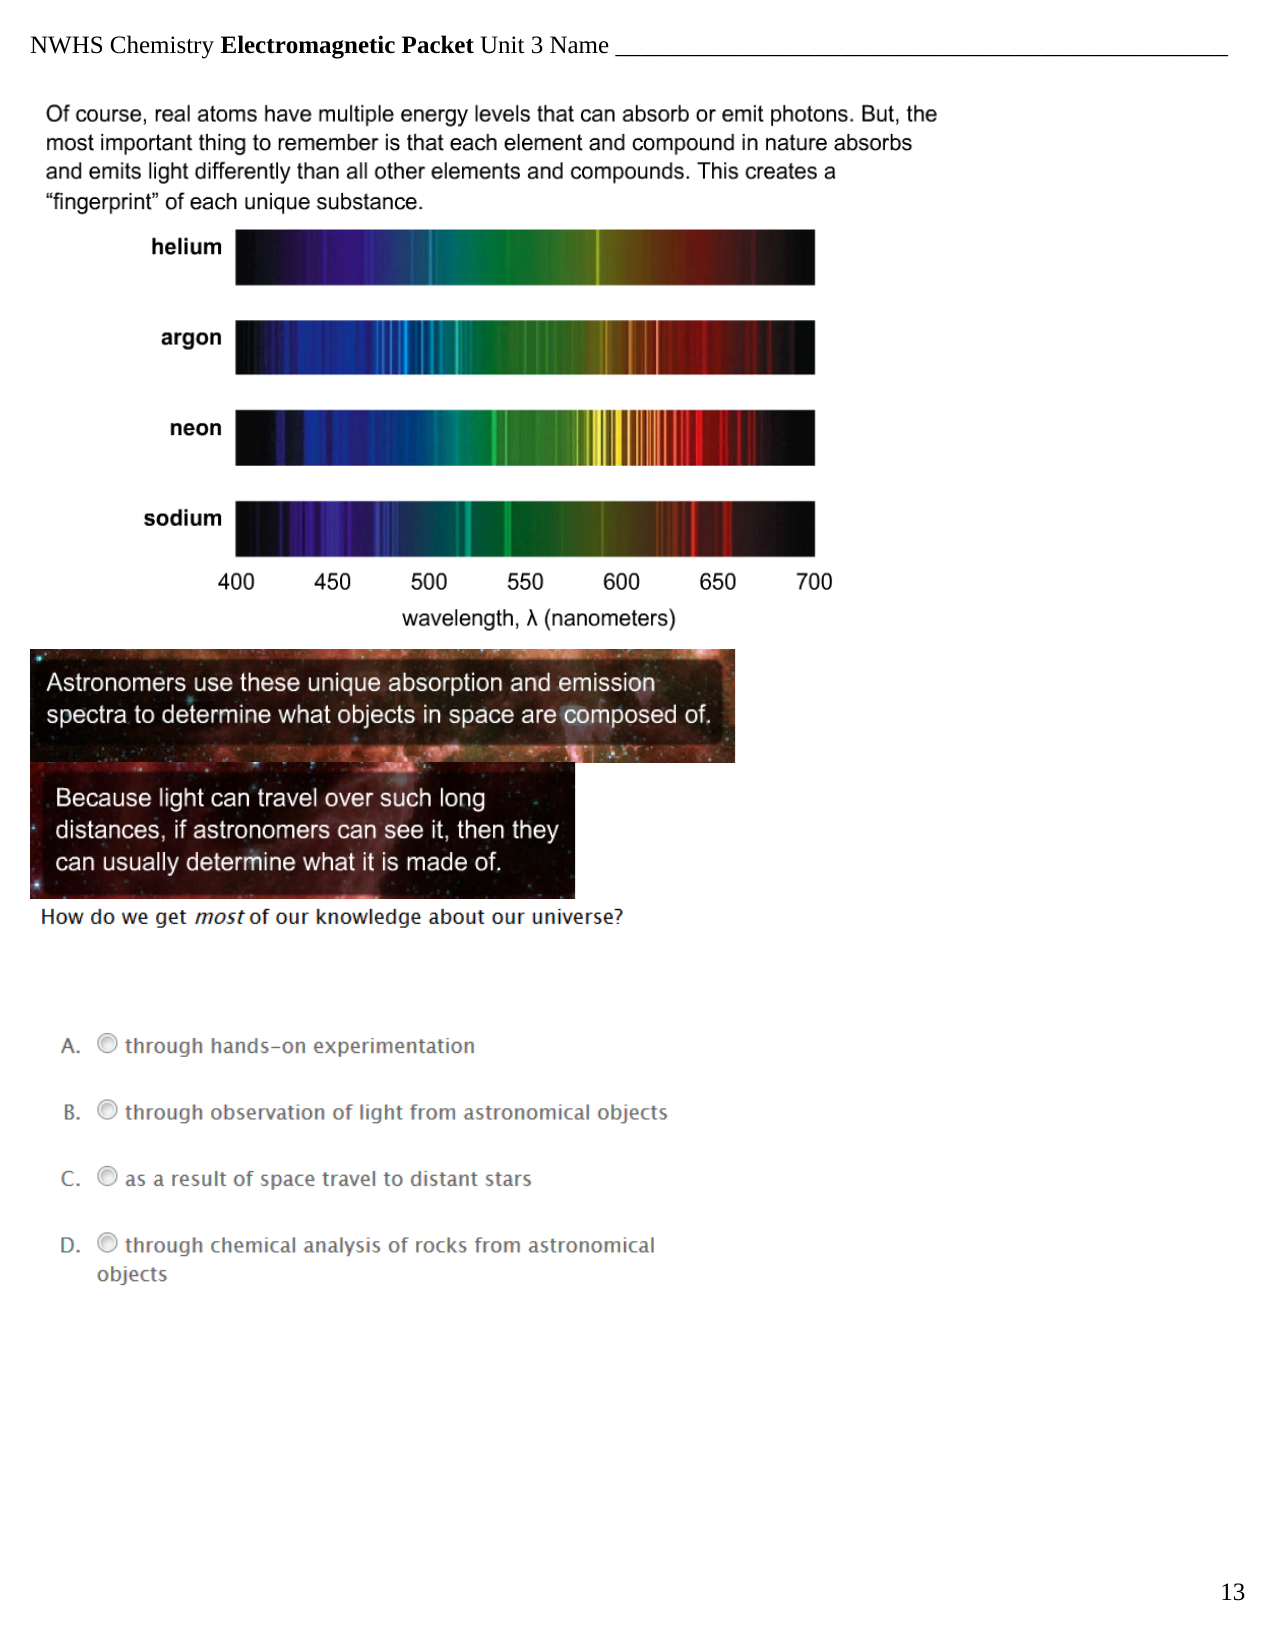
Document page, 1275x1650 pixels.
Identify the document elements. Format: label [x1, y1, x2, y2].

picture [30, 87, 952, 1309]
